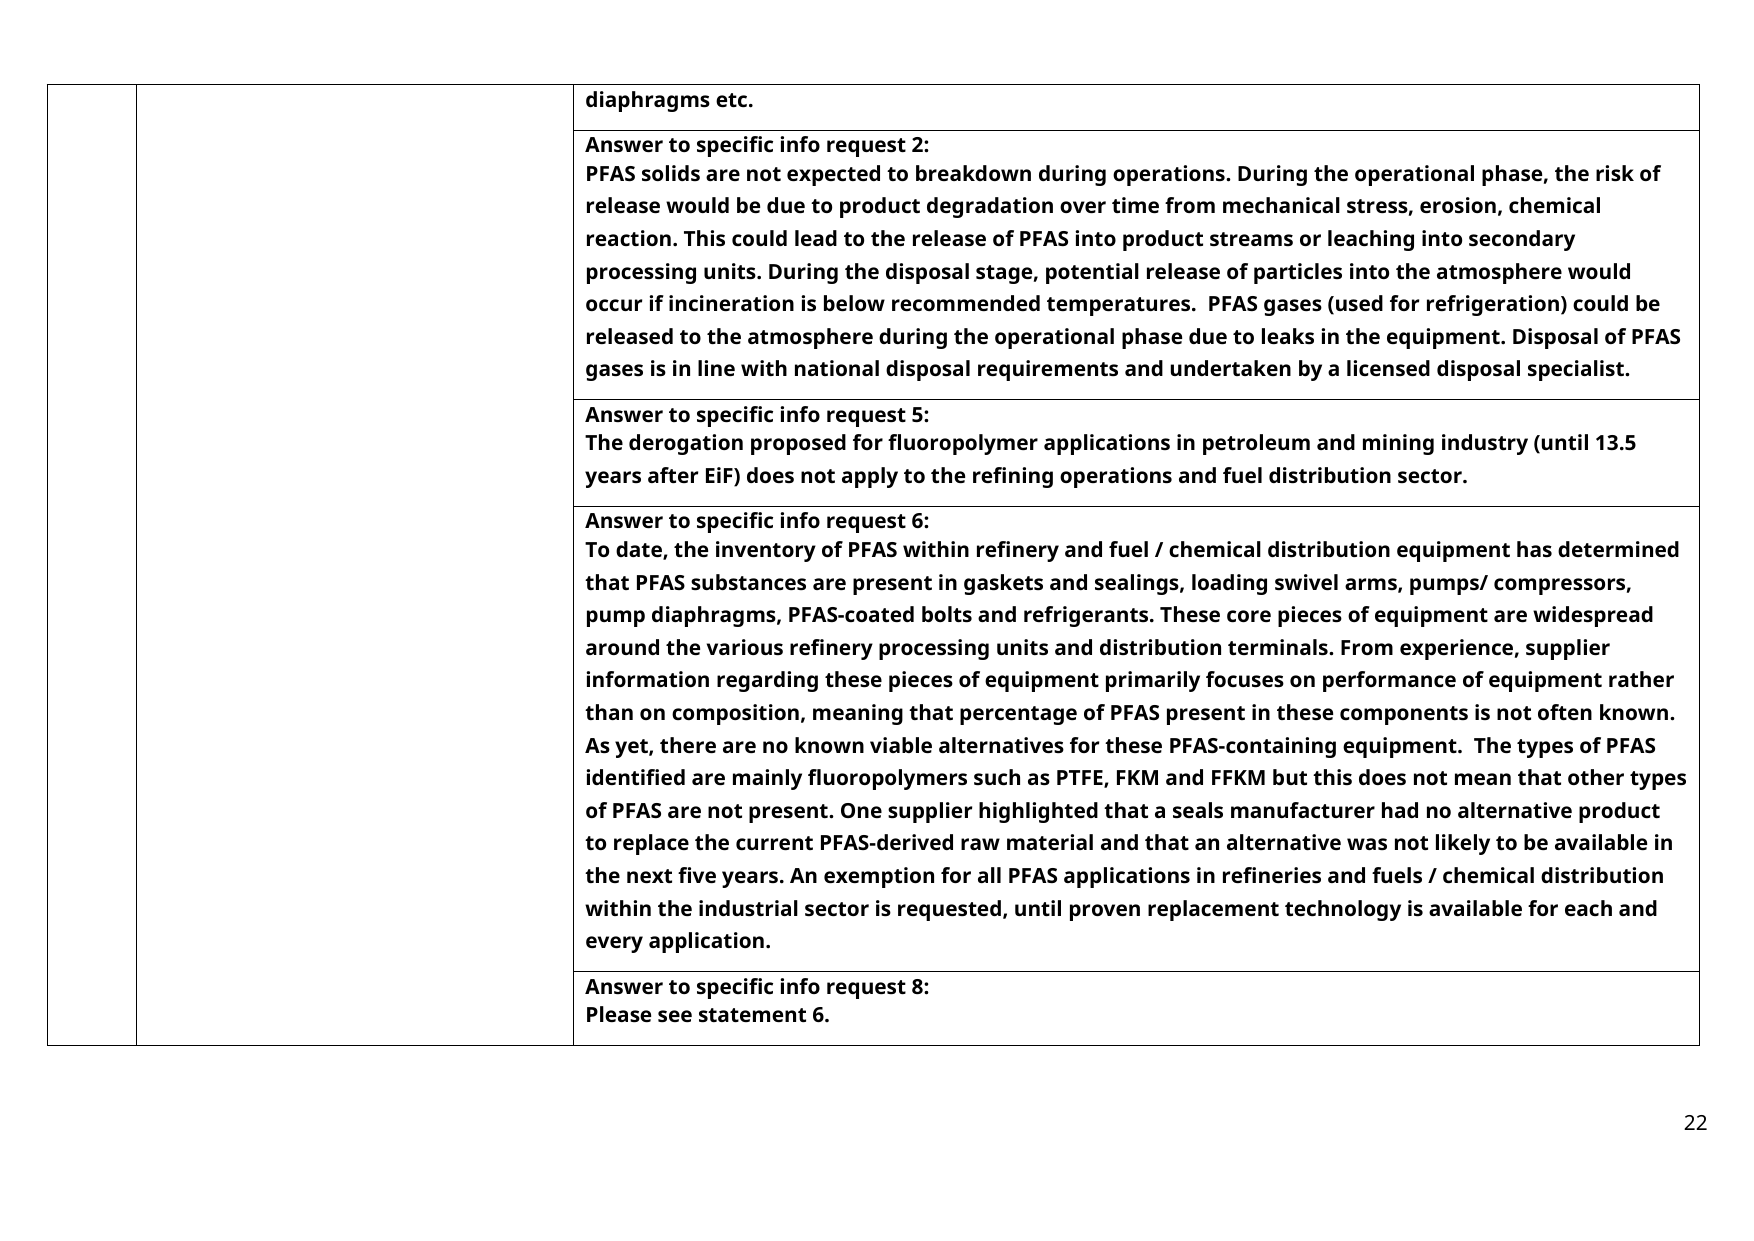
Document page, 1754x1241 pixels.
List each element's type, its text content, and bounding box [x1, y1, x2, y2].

table_cell Answer to specific info request 2: PFAS solids are not expected to breakdown during operations. During the operational phase, the risk of release would be due to product degradation over time from mechanical stress, erosion, chemical reaction. This could lead to the release of PFAS into product streams or leaching into secondary processing units. During the disposal stage, potential release of particles into the atmosphere would occur if incineration is below recommended temperatures. PFAS gases (used for refrigeration) could be released to the atmosphere during the operational phase due to leaks in the equipment. Disposal of PFAS gases is in line with national disposal requirements and undertaken by a licensed disposal specialist. [574, 131, 1699, 399]
table_cell Answer to specific info request 5: The derogation proposed for fluoropolymer applications in petroleum and mining industry (until 13.5 years after EiF) does not apply to the refining operations and fuel distribution sector. [574, 400, 1699, 506]
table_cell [574, 85, 1699, 129]
table_cell Answer to specific info request 6: To date, the inventory of PFAS within refinery and fuel / chemical distribution equipment has determined that PFAS substances are present in gaskets and sealings, loading swivel arms, pumps/ compressors, pump diaphragms, PFAS-coated bolts and refrigerants. These core pieces of equipment are widespread around the various refinery processing units and distribution terminals. From experience, supplier information regarding these pieces of equipment primarily focuses on performance of equipment rather than on composition, meaning that percentage of PFAS present in these components is not often known. As yet, there are no known viable alternatives for these PFAS-containing equipment. The types of PFAS identified are mainly fluoropolymers such as PTFE, FKM and FFKM but this does not mean that other types of PFAS are not present. One supplier highlighted that a seals manufacturer had no alternative product to replace the current PFAS-derived raw material and that an alternative was not likely to be available in the next five years. An exemption for all PFAS applications in refineries and fuels / chemical distribution within the industrial sector is requested, until proven replacement technology is available for each and every application. [574, 507, 1699, 971]
table_cell Answer to specific info request 8: Please see statement 6. [574, 972, 1699, 1045]
